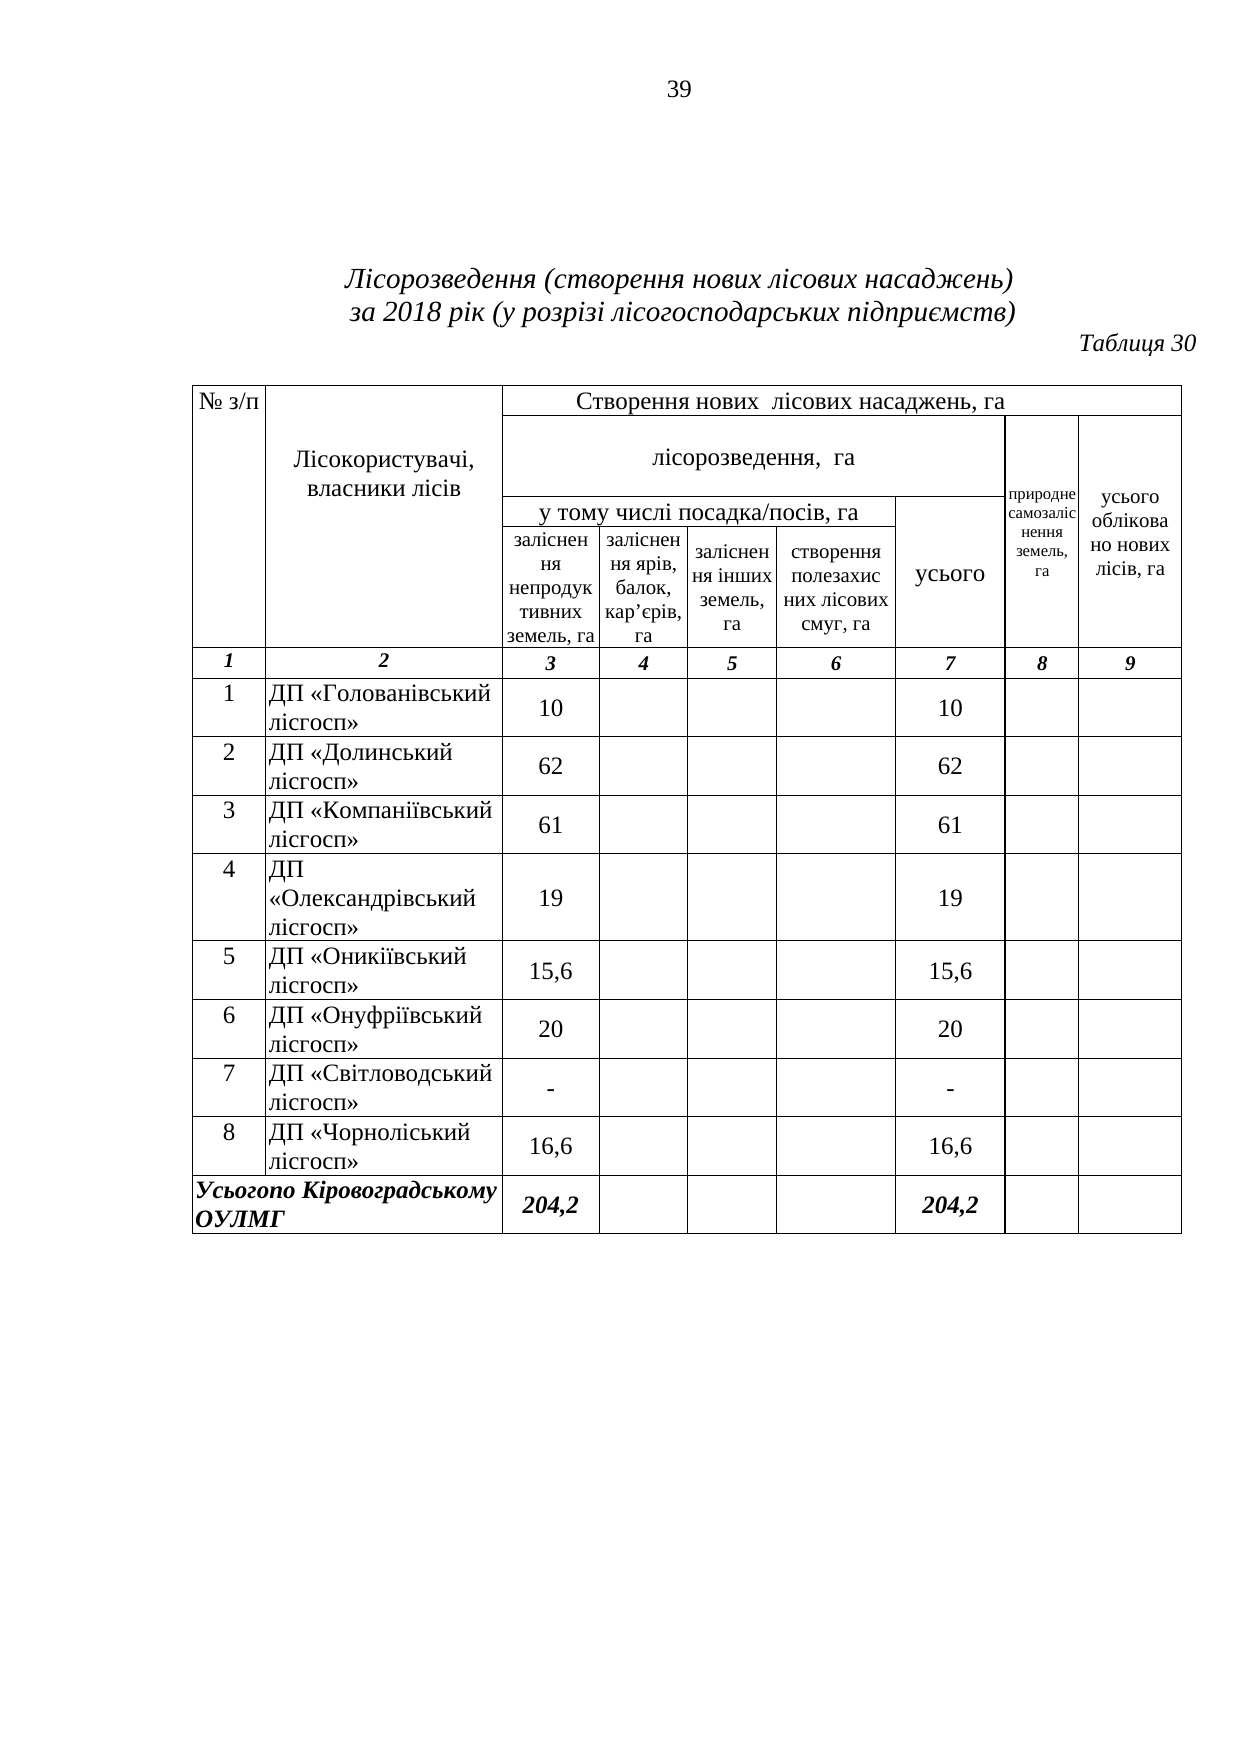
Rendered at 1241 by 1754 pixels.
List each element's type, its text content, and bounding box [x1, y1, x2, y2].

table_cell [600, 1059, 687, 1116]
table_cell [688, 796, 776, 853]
text Таблиця 30 [177, 328, 1196, 357]
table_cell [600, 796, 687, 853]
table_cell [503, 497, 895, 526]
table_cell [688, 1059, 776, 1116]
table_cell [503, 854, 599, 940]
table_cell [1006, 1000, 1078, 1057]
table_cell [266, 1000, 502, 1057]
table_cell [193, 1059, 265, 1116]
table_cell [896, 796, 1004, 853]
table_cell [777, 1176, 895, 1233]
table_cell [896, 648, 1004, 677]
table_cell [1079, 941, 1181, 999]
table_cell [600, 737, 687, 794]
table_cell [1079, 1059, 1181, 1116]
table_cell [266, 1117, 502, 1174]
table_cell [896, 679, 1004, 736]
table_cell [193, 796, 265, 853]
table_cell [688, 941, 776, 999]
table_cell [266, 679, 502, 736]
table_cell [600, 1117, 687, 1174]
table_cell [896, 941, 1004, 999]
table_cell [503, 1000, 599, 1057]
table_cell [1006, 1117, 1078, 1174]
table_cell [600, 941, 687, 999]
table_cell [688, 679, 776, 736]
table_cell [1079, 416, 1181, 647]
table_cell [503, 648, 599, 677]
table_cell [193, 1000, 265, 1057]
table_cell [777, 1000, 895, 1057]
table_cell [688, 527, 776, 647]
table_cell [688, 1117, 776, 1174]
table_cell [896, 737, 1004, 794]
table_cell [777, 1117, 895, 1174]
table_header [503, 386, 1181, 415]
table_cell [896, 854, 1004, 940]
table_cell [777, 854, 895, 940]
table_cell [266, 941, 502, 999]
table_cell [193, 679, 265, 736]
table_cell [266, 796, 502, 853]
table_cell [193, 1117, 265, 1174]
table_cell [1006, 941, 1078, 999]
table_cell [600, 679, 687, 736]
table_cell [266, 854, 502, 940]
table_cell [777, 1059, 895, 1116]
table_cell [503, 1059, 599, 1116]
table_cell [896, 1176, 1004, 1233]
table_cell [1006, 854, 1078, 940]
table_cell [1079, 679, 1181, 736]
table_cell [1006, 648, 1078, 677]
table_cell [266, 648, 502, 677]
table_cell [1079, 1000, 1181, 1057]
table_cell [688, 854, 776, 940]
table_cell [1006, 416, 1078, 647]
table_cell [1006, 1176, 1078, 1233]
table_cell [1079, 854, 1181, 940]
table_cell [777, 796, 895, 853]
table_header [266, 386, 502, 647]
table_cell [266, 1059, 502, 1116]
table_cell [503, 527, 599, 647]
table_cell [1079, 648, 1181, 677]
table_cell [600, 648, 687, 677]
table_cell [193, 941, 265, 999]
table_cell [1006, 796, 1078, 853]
text за 2018 рік (у розрізі лісогосподарських підприємств) [177, 294, 1181, 328]
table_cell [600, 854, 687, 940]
text Лісорозведення (створення нових лісових насаджень) [177, 261, 1181, 294]
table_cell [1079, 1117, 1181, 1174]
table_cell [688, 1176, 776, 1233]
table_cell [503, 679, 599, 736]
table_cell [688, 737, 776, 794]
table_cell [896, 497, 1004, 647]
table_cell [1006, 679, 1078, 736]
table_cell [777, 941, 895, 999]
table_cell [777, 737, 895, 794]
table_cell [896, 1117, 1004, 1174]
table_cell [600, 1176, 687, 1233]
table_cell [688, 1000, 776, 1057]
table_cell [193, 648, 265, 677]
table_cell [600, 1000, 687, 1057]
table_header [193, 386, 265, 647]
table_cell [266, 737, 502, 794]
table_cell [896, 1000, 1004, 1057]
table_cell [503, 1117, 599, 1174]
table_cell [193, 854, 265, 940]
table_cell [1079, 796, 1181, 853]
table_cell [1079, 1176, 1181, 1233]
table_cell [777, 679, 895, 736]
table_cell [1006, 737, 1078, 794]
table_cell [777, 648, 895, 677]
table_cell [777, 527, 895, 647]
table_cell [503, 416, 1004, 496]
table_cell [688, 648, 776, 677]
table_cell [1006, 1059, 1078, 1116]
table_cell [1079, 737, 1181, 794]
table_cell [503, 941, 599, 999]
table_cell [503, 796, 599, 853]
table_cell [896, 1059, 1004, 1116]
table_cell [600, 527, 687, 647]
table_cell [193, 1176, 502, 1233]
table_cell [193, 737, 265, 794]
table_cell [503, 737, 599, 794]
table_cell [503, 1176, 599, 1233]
